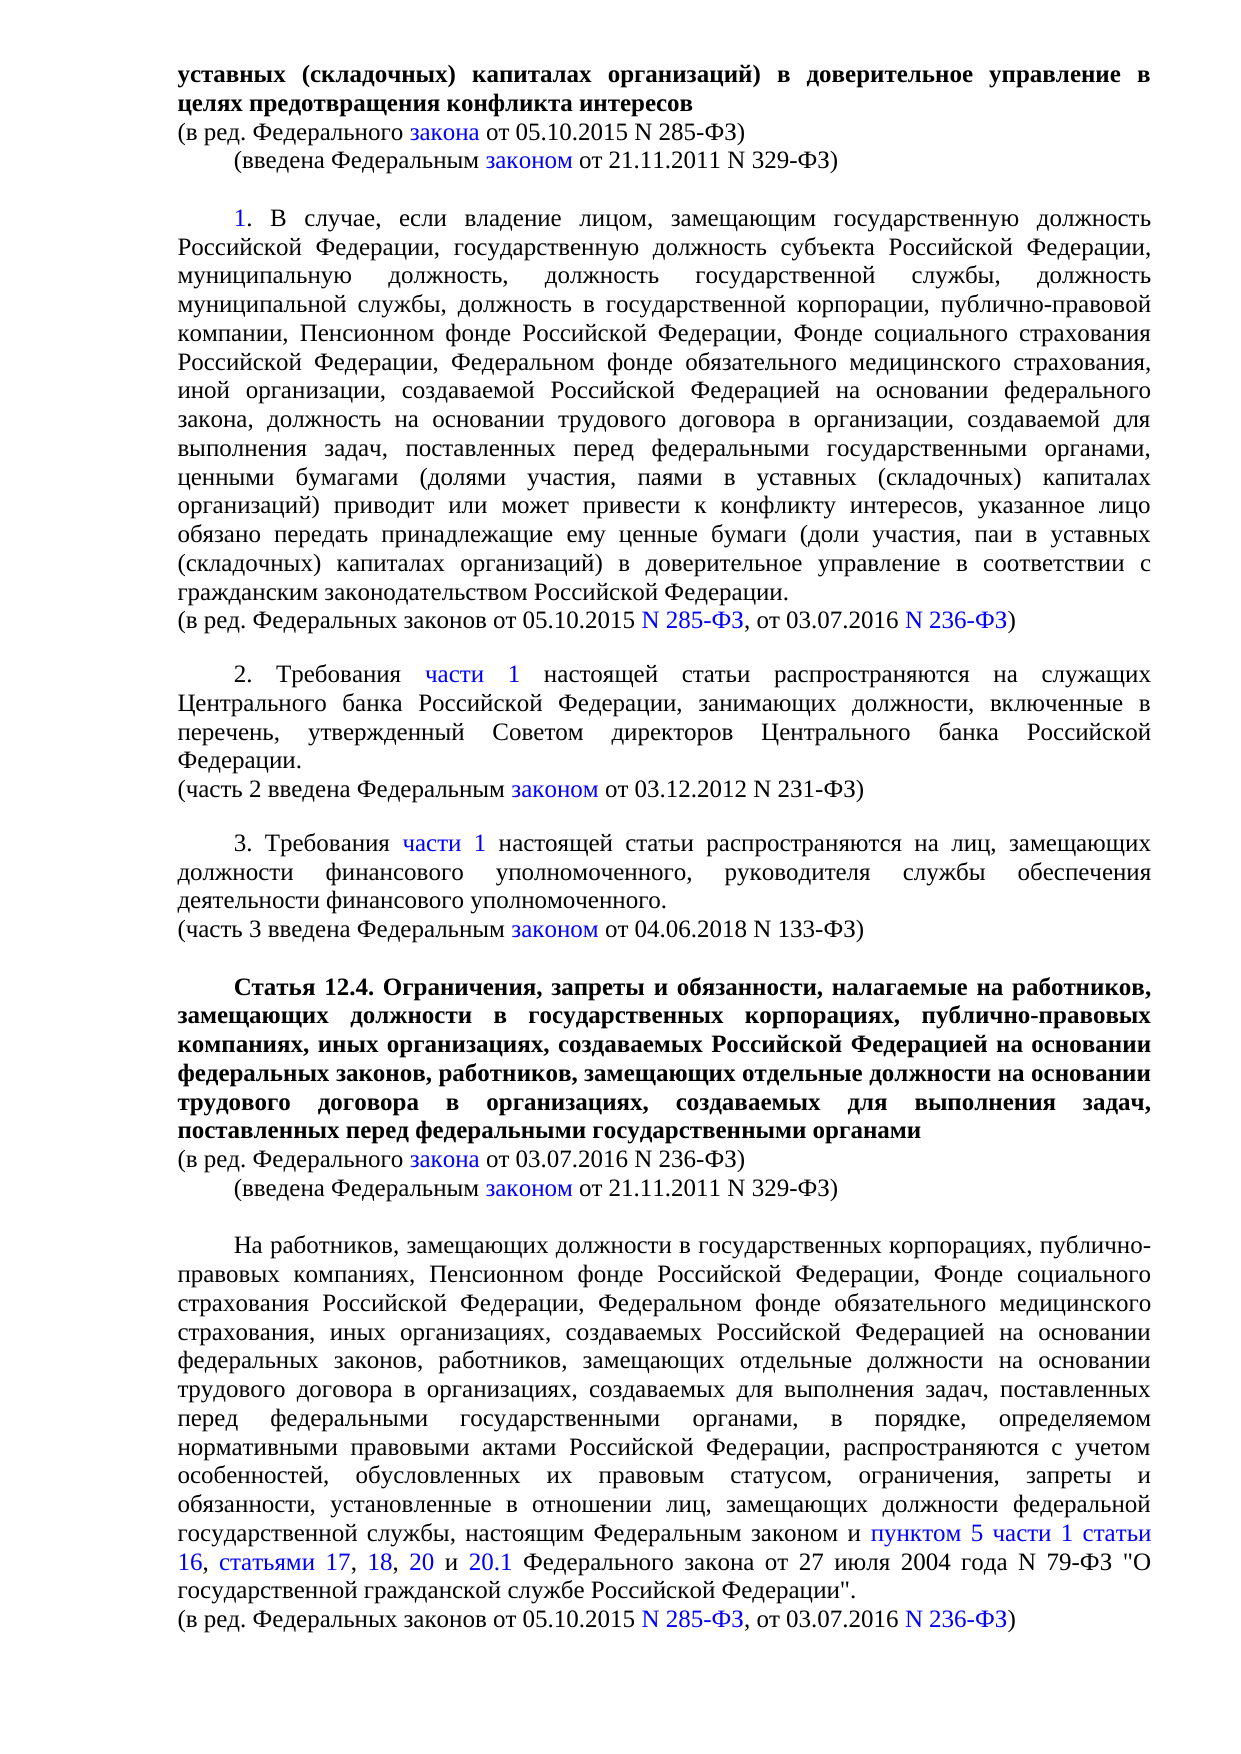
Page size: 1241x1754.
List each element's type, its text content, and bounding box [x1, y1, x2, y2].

text (введена Федеральным законом от 21.11.2011 N 329-ФЗ) [177, 145, 1152, 174]
text (введена Федеральным законом от 21.11.2011 N 329-ФЗ) [177, 1173, 1152, 1202]
text (в ред. Федерального закона от 05.10.2015 N 285-ФЗ) [177, 117, 1152, 145]
text (часть 2 введена Федеральным законом от 03.12.2012 N 231-ФЗ) [177, 774, 1152, 803]
text 2. Требования части 1 настоящей статьи распространяются на служащих Центрального банка Российской Федерации, занимающих должности, включенные в перечень, утвержденный Советом директоров Центрального банка Российской Федерации. [177, 659, 1152, 774]
title Статья 12.4. Ограничения, запреты и обязанности, налагаемые на работников, замещающих должности в государственных корпорациях, публично-правовых компаниях, иных организациях, создаваемых Российской Федерацией на основании федеральных законов, работников, замещающих отдельные должности на основании трудового договора в организациях, создаваемых для выполнения задач, поставленных перед федеральными государственными органами [177, 972, 1152, 1144]
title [177, 59, 1152, 117]
text (в ред. Федеральных законов от 05.10.2015 N 285-ФЗ, от 03.07.2016 N 236-ФЗ) [177, 605, 1152, 634]
text На работников, замещающих должности в государственных корпорациях, публично-правовых компаниях, Пенсионном фонде Российской Федерации, Фонде социального страхования Российской Федерации, Федеральном фонде обязательного медицинского страхования, иных организациях, создаваемых Российской Федерацией на основании федеральных законов, работников, замещающих отдельные должности на основании трудового договора в организациях, создаваемых для выполнения задач, поставленных перед федеральными государственными органами, в порядке, определяемом нормативными правовыми актами Российской Федерации, распространяются с учетом особенностей, обусловленных их правовым статусом, ограничения, запреты и обязанности, установленные в отношении лиц, замещающих должности федеральной государственной службы, настоящим Федеральным законом и пунктом 5 части 1 статьи 16, статьями 17, 18, 20 и 20.1 Федерального закона от 27 июля 2004 года N 79-ФЗ "О государственной гражданской службе Российской Федерации". [177, 1230, 1152, 1604]
text 1. В случае, если владение лицом, замещающим государственную должность Российской Федерации, государственную должность субъекта Российской Федерации, муниципальную должность, должность государственной службы, должность муниципальной службы, должность в государственной корпорации, публично-правовой компании, Пенсионном фонде Российской Федерации, Фонде социального страхования Российской Федерации, Федеральном фонде обязательного медицинского страхования, иной организации, создаваемой Российской Федерацией на основании федерального закона, должность на основании трудового договора в организации, создаваемой для выполнения задач, поставленных перед федеральными государственными органами, ценными бумагами (долями участия, паями в уставных (складочных) капиталах организаций) приводит или может привести к конфликту интересов, указанное лицо обязано передать принадлежащие ему ценные бумаги (доли участия, паи в уставных (складочных) капиталах организаций) в доверительное управление в соответствии с гражданским законодательством Российской Федерации. [177, 203, 1152, 605]
text 3. Требования части 1 настоящей статьи распространяются на лиц, замещающих должности финансового уполномоченного, руководителя службы обеспечения деятельности финансового уполномоченного. [177, 828, 1152, 914]
text (в ред. Федерального закона от 03.07.2016 N 236-ФЗ) [177, 1144, 1152, 1173]
text (в ред. Федеральных законов от 05.10.2015 N 285-ФЗ, от 03.07.2016 N 236-ФЗ) [177, 1604, 1152, 1633]
text (часть 3 введена Федеральным законом от 04.06.2018 N 133-ФЗ) [177, 914, 1152, 943]
